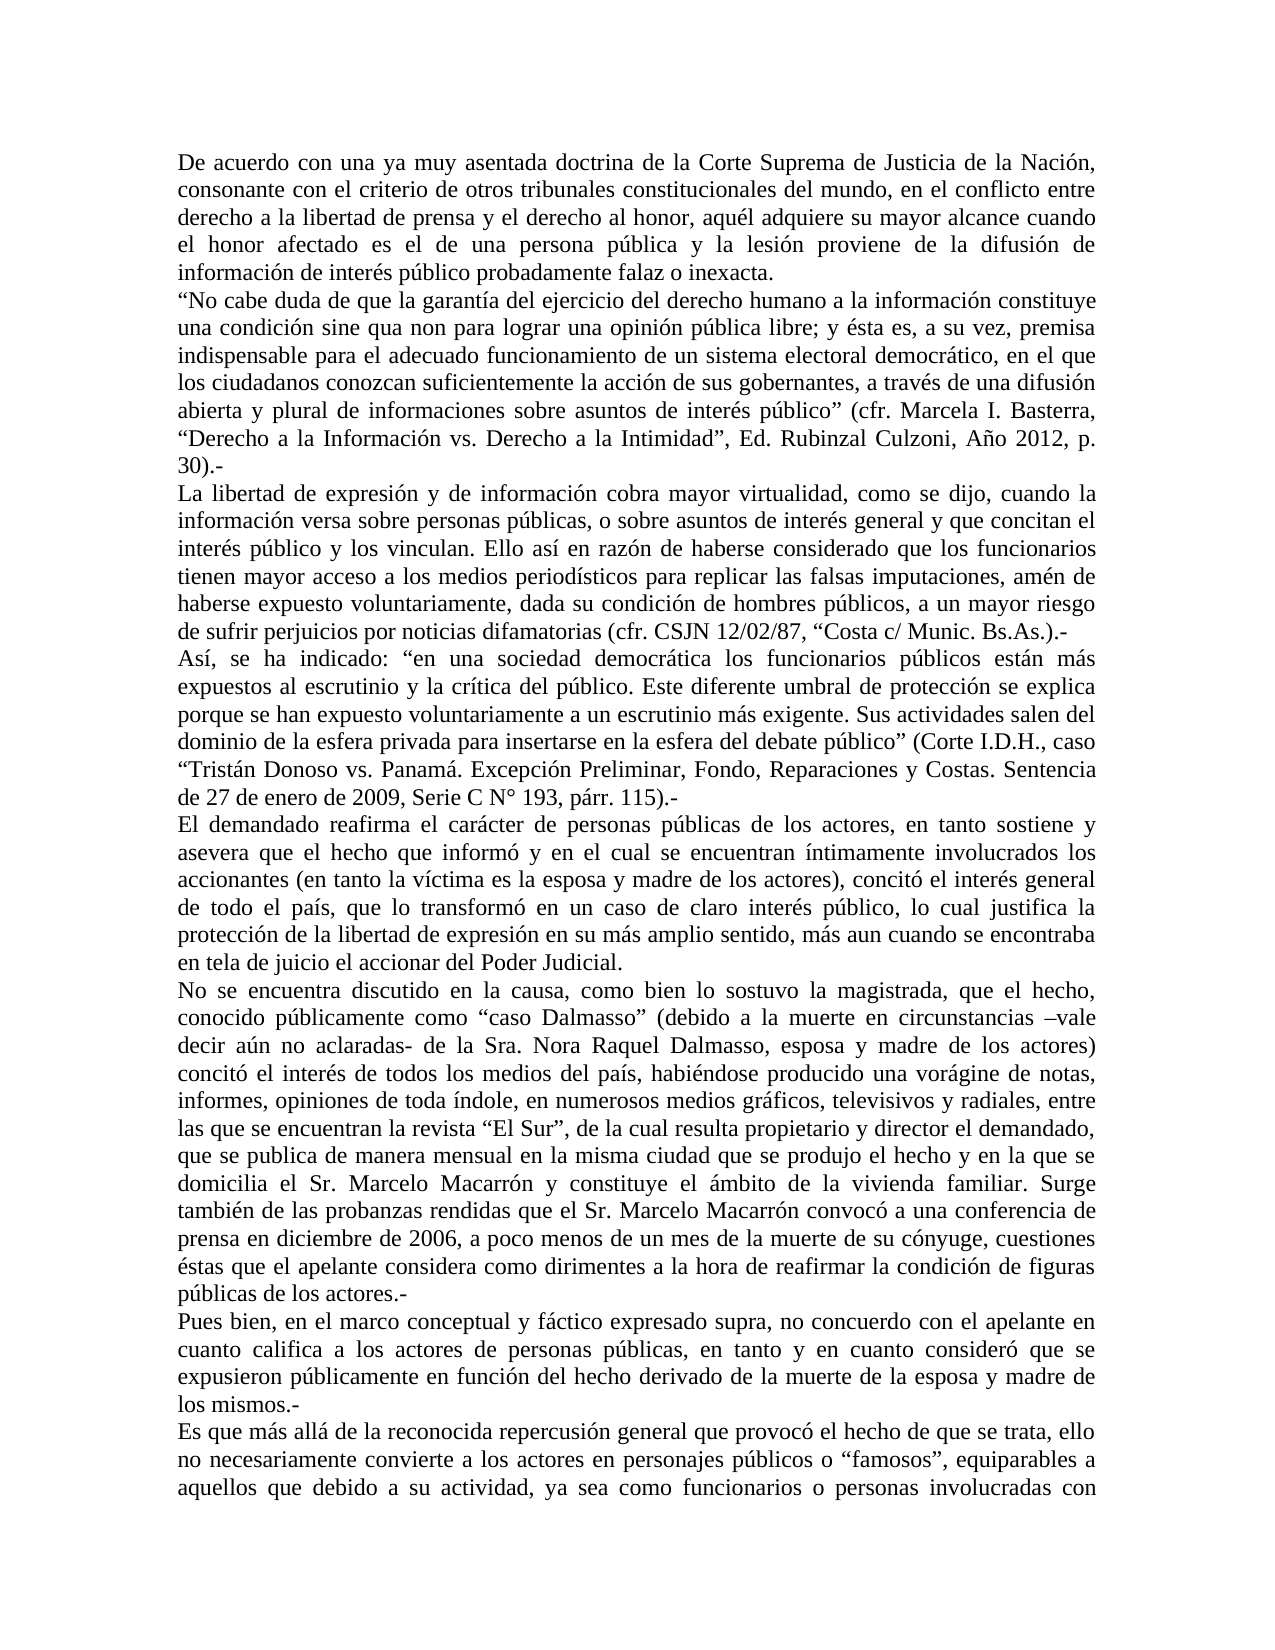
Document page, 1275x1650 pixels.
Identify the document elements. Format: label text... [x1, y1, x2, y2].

text La libertad de expresión y de información cobra mayor virtualidad, como se dijo, cuando la información versa sobre personas públicas, o sobre asuntos de interés general y que concitan el interés público y los vinculan. Ello así en razón de haberse considerado que los funcionarios tienen mayor acceso a los medios periodísticos para replicar las falsas imputaciones, amén de haberse expuesto voluntariamente, dada su condición de hombres públicos, a un mayor riesgo de sufrir perjuicios por noticias difamatorias (cfr. CSJN 12/02/87, “Costa c/ Munic. Bs.As.).- [177, 479, 1098, 644]
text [177, 1417, 1098, 1500]
text El demandado reafirma el carácter de personas públicas de los actores, en tanto sostiene y asevera que el hecho que informó y en el cual se encuentran íntimamente involucrados los accionantes (en tanto la víctima es la esposa y madre de los actores), concitó el interés general de todo el país, que lo transformó en un caso de claro interés público, lo cual justifica la protección de la libertad de expresión en su más amplio sentido, más aun cuando se encontraba en tela de juicio el accionar del Poder Judicial. [177, 810, 1098, 976]
text “No cabe duda de que la garantía del ejercicio del derecho humano a la información constituye una condición sine qua non para lograr una opinión pública libre; y ésta es, a su vez, premisa indispensable para el adecuado funcionamiento de un sistema electoral democrático, en el que los ciudadanos conozcan suficientemente la acción de sus gobernantes, a través de una difusión abierta y plural de informaciones sobre asuntos de interés público” (cfr. Marcela I. Basterra, “Derecho a la Información vs. Derecho a la Intimidad”, Ed. Rubinzal Culzoni, Año 2012, p. 30).- [177, 286, 1098, 479]
text De acuerdo con una ya muy asentada doctrina de la Corte Suprema de Justicia de la Nación, consonante con el criterio de otros tribunales constitucionales del mundo, en el conflicto entre derecho a la libertad de prensa y el derecho al honor, aquél adquiere su mayor alcance cuando el honor afectado es el de una persona pública y la lesión proviene de la difusión de información de interés público probadamente falaz o inexacta. [177, 148, 1098, 286]
text No se encuentra discutido en la causa, como bien lo sostuvo la magistrada, que el hecho, conocido públicamente como “caso Dalmasso” (debido a la muerte en circunstancias –vale decir aún no aclaradas- de la Sra. Nora Raquel Dalmasso, esposa y madre de los actores) concitó el interés de todos los medios del país, habiéndose producido una vorágine de notas, informes, opiniones de toda índole, en numerosos medios gráficos, televisivos y radiales, entre las que se encuentran la revista “El Sur”, de la cual resulta propietario y director el demandado, que se publica de manera mensual en la misma ciudad que se produjo el hecho y en la que se domicilia el Sr. Marcelo Macarrón y constituye el ámbito de la vivienda familiar. Surge también de las probanzas rendidas que el Sr. Marcelo Macarrón convocó a una conferencia de prensa en diciembre de 2006, a poco menos de un mes de la muerte de su cónyuge, cuestiones éstas que el apelante considera como dirimentes a la hora de reafirmar la condición de figuras públicas de los actores.- [177, 976, 1098, 1307]
text Pues bien, en el marco conceptual y fáctico expresado supra, no concuerdo con el apelante en cuanto califica a los actores de personas públicas, en tanto y en cuanto consideró que se expusieron públicamente en función del hecho derivado de la muerte de la esposa y madre de los mismos.- [177, 1307, 1098, 1417]
text Así, se ha indicado: “en una sociedad democrática los funcionarios públicos están más expuestos al escrutinio y la crítica del público. Este diferente umbral de protección se explica porque se han expuesto voluntariamente a un escrutinio más exigente. Sus actividades salen del dominio de la esfera privada para insertarse en la esfera del debate público” (Corte I.D.H., caso “Tristán Donoso vs. Panamá. Excepción Preliminar, Fondo, Reparaciones y Costas. Sentencia de 27 de enero de 2009, Serie C N° 193, párr. 115).- [177, 644, 1098, 810]
